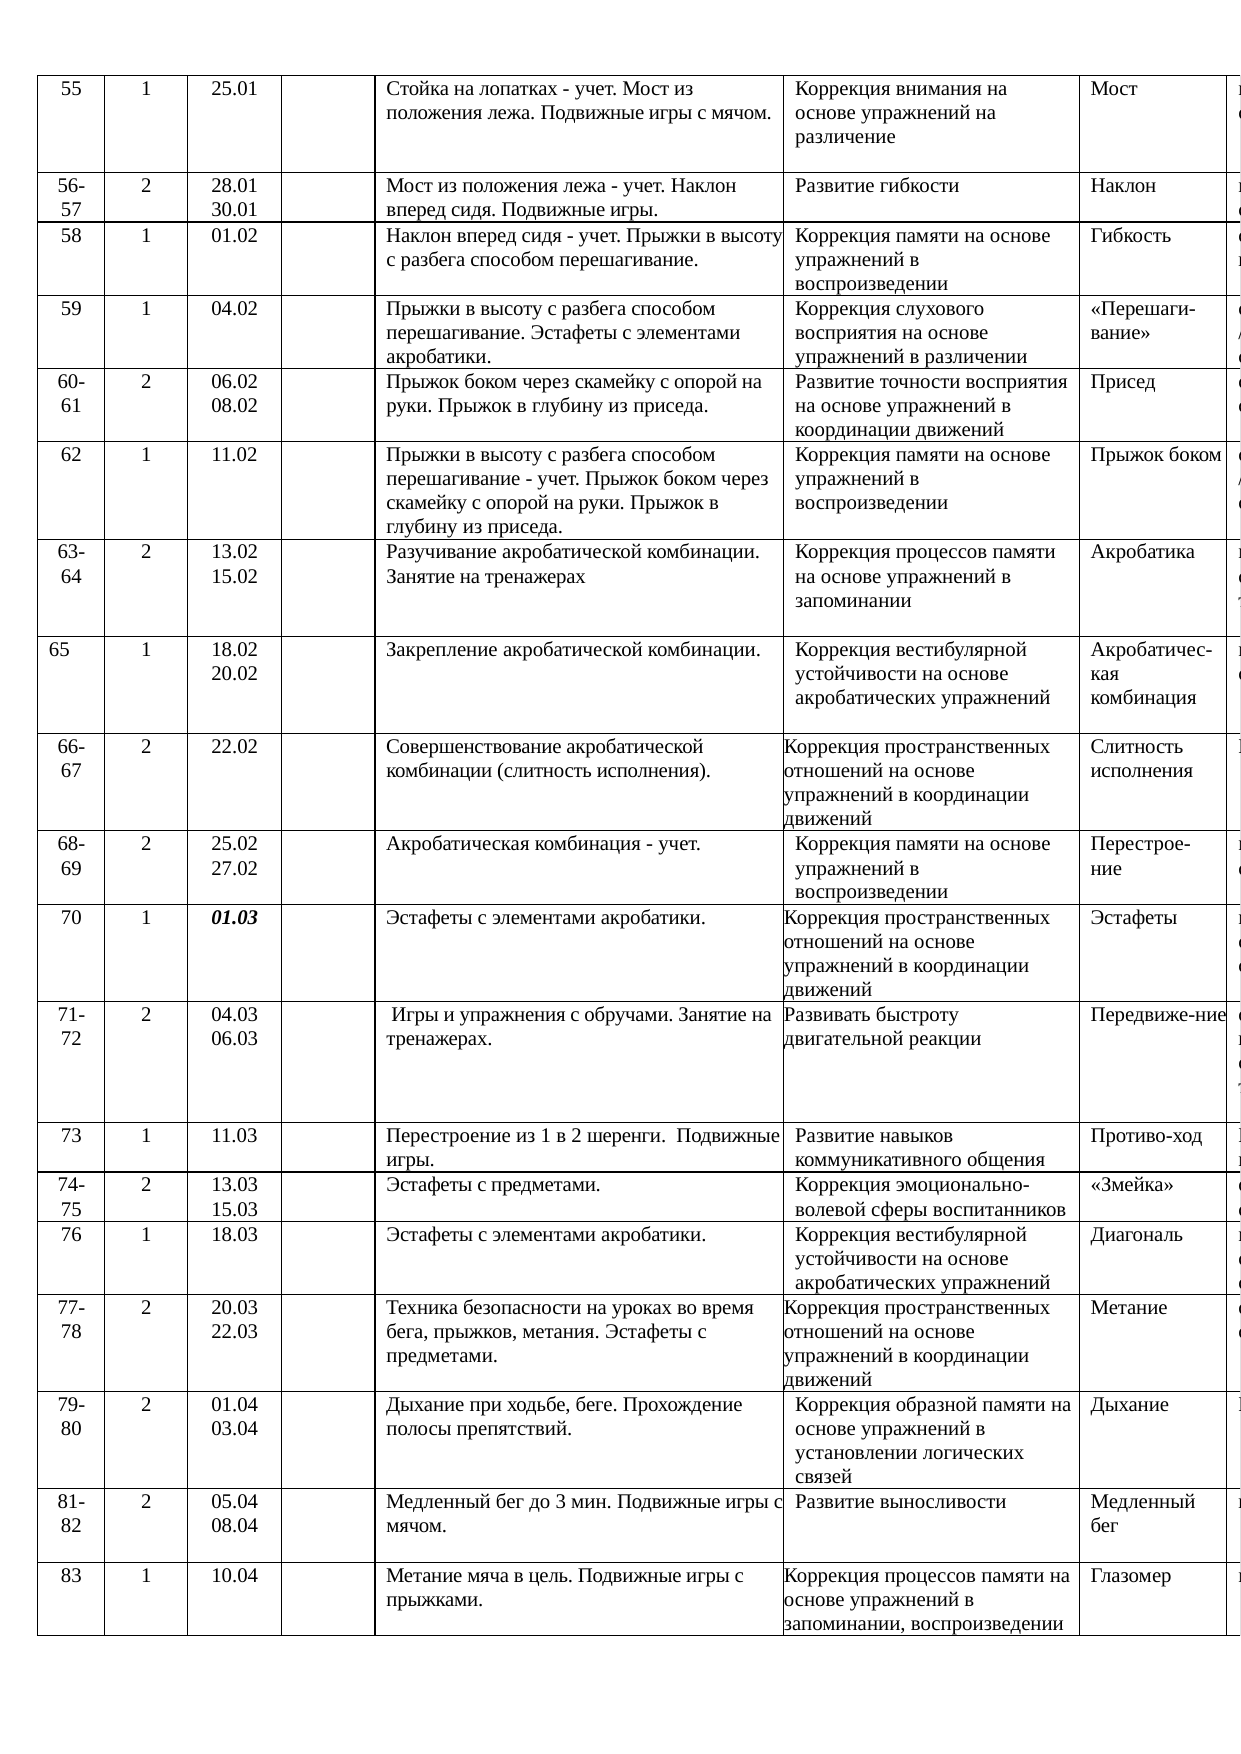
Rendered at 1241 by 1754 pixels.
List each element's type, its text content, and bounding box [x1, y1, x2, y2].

table_cell Коррекция памяти на основе упражнений в воспроизведении [784, 831, 1079, 903]
table_cell Прыжок боком [1080, 442, 1226, 538]
table_cell [282, 831, 374, 903]
table_cell 56-57 [38, 173, 104, 221]
table_cell Маты, свисток [1227, 734, 1240, 830]
table_cell Присед [1080, 369, 1226, 441]
table_cell 2 [105, 1295, 187, 1391]
table_cell 68-69 [38, 831, 104, 903]
table_cell Развитие навыков коммуникативного общения [784, 1123, 1079, 1171]
table_cell 05.04 08.04 [188, 1489, 281, 1562]
table_cell Мост [1080, 76, 1226, 172]
table_cell «Перешаги-вание» [1080, 296, 1226, 368]
table_cell Передвиже-ние [1080, 1002, 1226, 1122]
table_cell 1 [105, 1222, 187, 1294]
table_cell 06.02 08.02 [188, 369, 281, 441]
table_cell Коррекция эмоционально-волевой сферы воспитанников [784, 1173, 1079, 1221]
table_cell 1 [105, 223, 187, 295]
table_cell 55 [38, 76, 104, 172]
table_cell 73 [38, 1123, 104, 1171]
table_cell Коррекция пространственных отношений на основе упражнений в координации движений [784, 734, 1079, 830]
table_cell [282, 1173, 374, 1221]
table_cell 63-64 [38, 540, 104, 636]
table_cell 1 [105, 1123, 187, 1171]
table_cell Стойка на лопатках - учет. Мост из положения лежа. Подвижные игры с мячом. [376, 76, 783, 172]
table_cell 60-61 [38, 369, 104, 441]
table_cell [282, 442, 374, 538]
table_cell [282, 905, 374, 1001]
table_cell 2 [105, 173, 187, 221]
table_cell [282, 369, 374, 441]
table_cell 71-72 [38, 1002, 104, 1122]
table_cell Метание мяча в цель. Подвижные игры с прыжками. [376, 1563, 783, 1635]
table_cell 76 [38, 1222, 104, 1294]
table_cell [282, 223, 374, 295]
table_cell 65 [38, 637, 104, 733]
table_cell 2 [105, 1392, 187, 1488]
table_cell 70 [38, 905, 104, 1001]
table_cell Разучивание акробатической комбинации. Занятие на тренажерах [376, 540, 783, 636]
table_cell 2 [105, 734, 187, 830]
table_cell 11.02 [188, 442, 281, 538]
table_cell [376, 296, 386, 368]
table_cell 2 [105, 1489, 187, 1562]
table_cell 18.03 [188, 1222, 281, 1294]
table_cell 22.02 [188, 734, 281, 830]
table_cell 28.01 30.01 [188, 173, 281, 221]
table_cell [282, 1123, 374, 1171]
table_cell 1 [105, 76, 187, 172]
table_cell 62 [38, 442, 104, 538]
table_cell Коррекция вестибулярной устойчивости на основе акробатических упражнений [784, 637, 1079, 733]
table_cell 2 [105, 1002, 187, 1122]
table_cell Дыхание при ходьбе, беге. Прохождение полосы препятствий. [376, 1392, 783, 1488]
table_cell [282, 1392, 374, 1488]
table_cell 1 [105, 905, 187, 1001]
table_cell 66-67 [38, 734, 104, 830]
table_cell Коррекция пространственных отношений на основе упражнений в координации движений [784, 905, 1079, 1001]
table_cell [282, 637, 374, 733]
table_cell Коррекция внимания на основе упражнений на различение [784, 76, 1079, 172]
table_cell Глазомер [1080, 1563, 1226, 1635]
table_cell 2 [105, 540, 187, 636]
table_cell Медленный бег [1080, 1489, 1226, 1562]
table_cell 58 [38, 223, 104, 295]
table_cell Акробатика [1080, 540, 1226, 636]
table_cell [282, 734, 374, 830]
table_cell Перестрое-ние [1080, 831, 1226, 903]
table_cell Развитие точности восприятия на основе упражнений в координации движений [784, 369, 1079, 441]
table_cell Эстафеты с элементами акробатики. [376, 905, 783, 1001]
table_cell Коррекция процессов памяти на основе упражнений в запоминании [784, 540, 1079, 636]
table_cell Гибкость [1080, 223, 1226, 295]
table_cell Противо-ход [1080, 1123, 1226, 1171]
table_cell 18.02 20.02 [188, 637, 281, 733]
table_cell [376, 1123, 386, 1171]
table_cell 1 [105, 442, 187, 538]
table_cell 10.04 [188, 1563, 281, 1635]
table_cell 25.01 [188, 76, 281, 172]
table_cell Метание [1080, 1295, 1226, 1391]
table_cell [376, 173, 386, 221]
table_cell 01.02 [188, 223, 281, 295]
table_cell Акробатическая комбинация - учет. [376, 831, 783, 903]
table_cell Закрепление акробатической комбинации. [376, 637, 783, 733]
table_cell 01.04 03.04 [188, 1392, 281, 1488]
table_cell Коррекция памяти на основе упражнений в воспроизведении [784, 223, 1079, 295]
table_cell 13.02 15.02 [188, 540, 281, 636]
table_cell Наклон [1080, 173, 1226, 221]
table_cell Игры и упражнения с обручами. Занятие на тренажерах. [376, 1002, 783, 1122]
table_cell 25.02 27.02 [188, 831, 281, 903]
table_cell Мяч, свисток [1227, 1392, 1240, 1488]
table_cell 77-78 [38, 1295, 104, 1391]
table_cell 2 [105, 831, 187, 903]
table_cell 81-82 [38, 1489, 104, 1562]
table_cell [282, 173, 374, 221]
table_cell 83 [38, 1563, 104, 1635]
table_cell 11.03 [188, 1123, 281, 1171]
table_cell Акробатичес-кая комбинация [1080, 637, 1226, 733]
table_cell Коррекция вестибулярной устойчивости на основе акробатических упражнений [784, 1222, 1079, 1294]
table_cell 01.03 [188, 905, 281, 1001]
table_cell «Змейка» [1080, 1173, 1226, 1221]
table_cell 79-80 [38, 1392, 104, 1488]
table_cell Диагональ [1080, 1222, 1226, 1294]
table_cell 59 [38, 296, 104, 368]
table_cell Эстафеты с предметами. [376, 1173, 783, 1221]
table_cell Развитие выносливости [784, 1489, 1079, 1562]
table_cell Слитность исполнения [1080, 734, 1226, 830]
table_cell 04.02 [188, 296, 281, 368]
table_cell Дыхание [1080, 1392, 1226, 1488]
table_cell Коррекция памяти на основе упражнений в воспроизведении [784, 442, 1079, 538]
table_cell Коррекция процессов памяти на основе упражнений в запоминании, воспроизведении [784, 1563, 1079, 1635]
table_cell 1 [105, 1563, 187, 1635]
table_cell 04.03 06.03 [188, 1002, 281, 1122]
table_cell Техника безопасности на уроках во время бега, прыжков, метания. Эстафеты с предметами. [376, 1295, 783, 1391]
table_cell [282, 1002, 374, 1122]
table_cell 2 [105, 369, 187, 441]
table_cell Медленный бег до 3 мин. Подвижные игры с мячом. [376, 1489, 783, 1562]
table_cell Прыжок боком через скамейку с опорой на руки. Прыжок в глубину из приседа. [376, 369, 783, 441]
table_cell маты, мяч, свисток [1227, 637, 1240, 733]
table_cell Эстафеты с элементами акробатики. [376, 1222, 783, 1294]
table_cell кегли, мяч [1227, 1489, 1240, 1562]
table_cell Эстафеты [1080, 905, 1226, 1001]
table_cell Коррекция пространственных отношений на основе упражнений в координации движений [784, 1295, 1079, 1391]
table_cell 13.03 15.03 [188, 1173, 281, 1221]
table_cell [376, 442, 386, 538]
table_cell [282, 1489, 374, 1562]
table_cell [282, 540, 374, 636]
table_cell [282, 1563, 374, 1635]
table_cell [282, 1222, 374, 1294]
table_cell [282, 1295, 374, 1391]
table_cell 1 [105, 296, 187, 368]
table_cell [282, 296, 374, 368]
table_cell маты, мяч, свисток [1227, 76, 1240, 172]
table_cell 20.03 22.03 [188, 1295, 281, 1391]
table_cell Совершенствование акробатической комбинации (слитность исполнения). [376, 734, 783, 830]
table_cell м/мячи, мяч [1227, 1563, 1240, 1635]
table_cell 2 [105, 1173, 187, 1221]
table_cell 1 [105, 637, 187, 733]
table_cell Наклон вперед сидя - учет. Прыжки в высоту с разбега способом перешагивание. [376, 223, 783, 295]
table_cell Развивать быстроту двигательной реакции [784, 1002, 1079, 1122]
table_cell [282, 76, 374, 172]
table_cell 74-75 [38, 1173, 104, 1221]
table_cell Развитие гибкости [784, 173, 1079, 221]
table_cell Коррекция слухового восприятия на основе упражнений в различении [784, 296, 1079, 368]
table_cell Коррекция образной памяти на основе упражнений в установлении логических связей [784, 1392, 1079, 1488]
